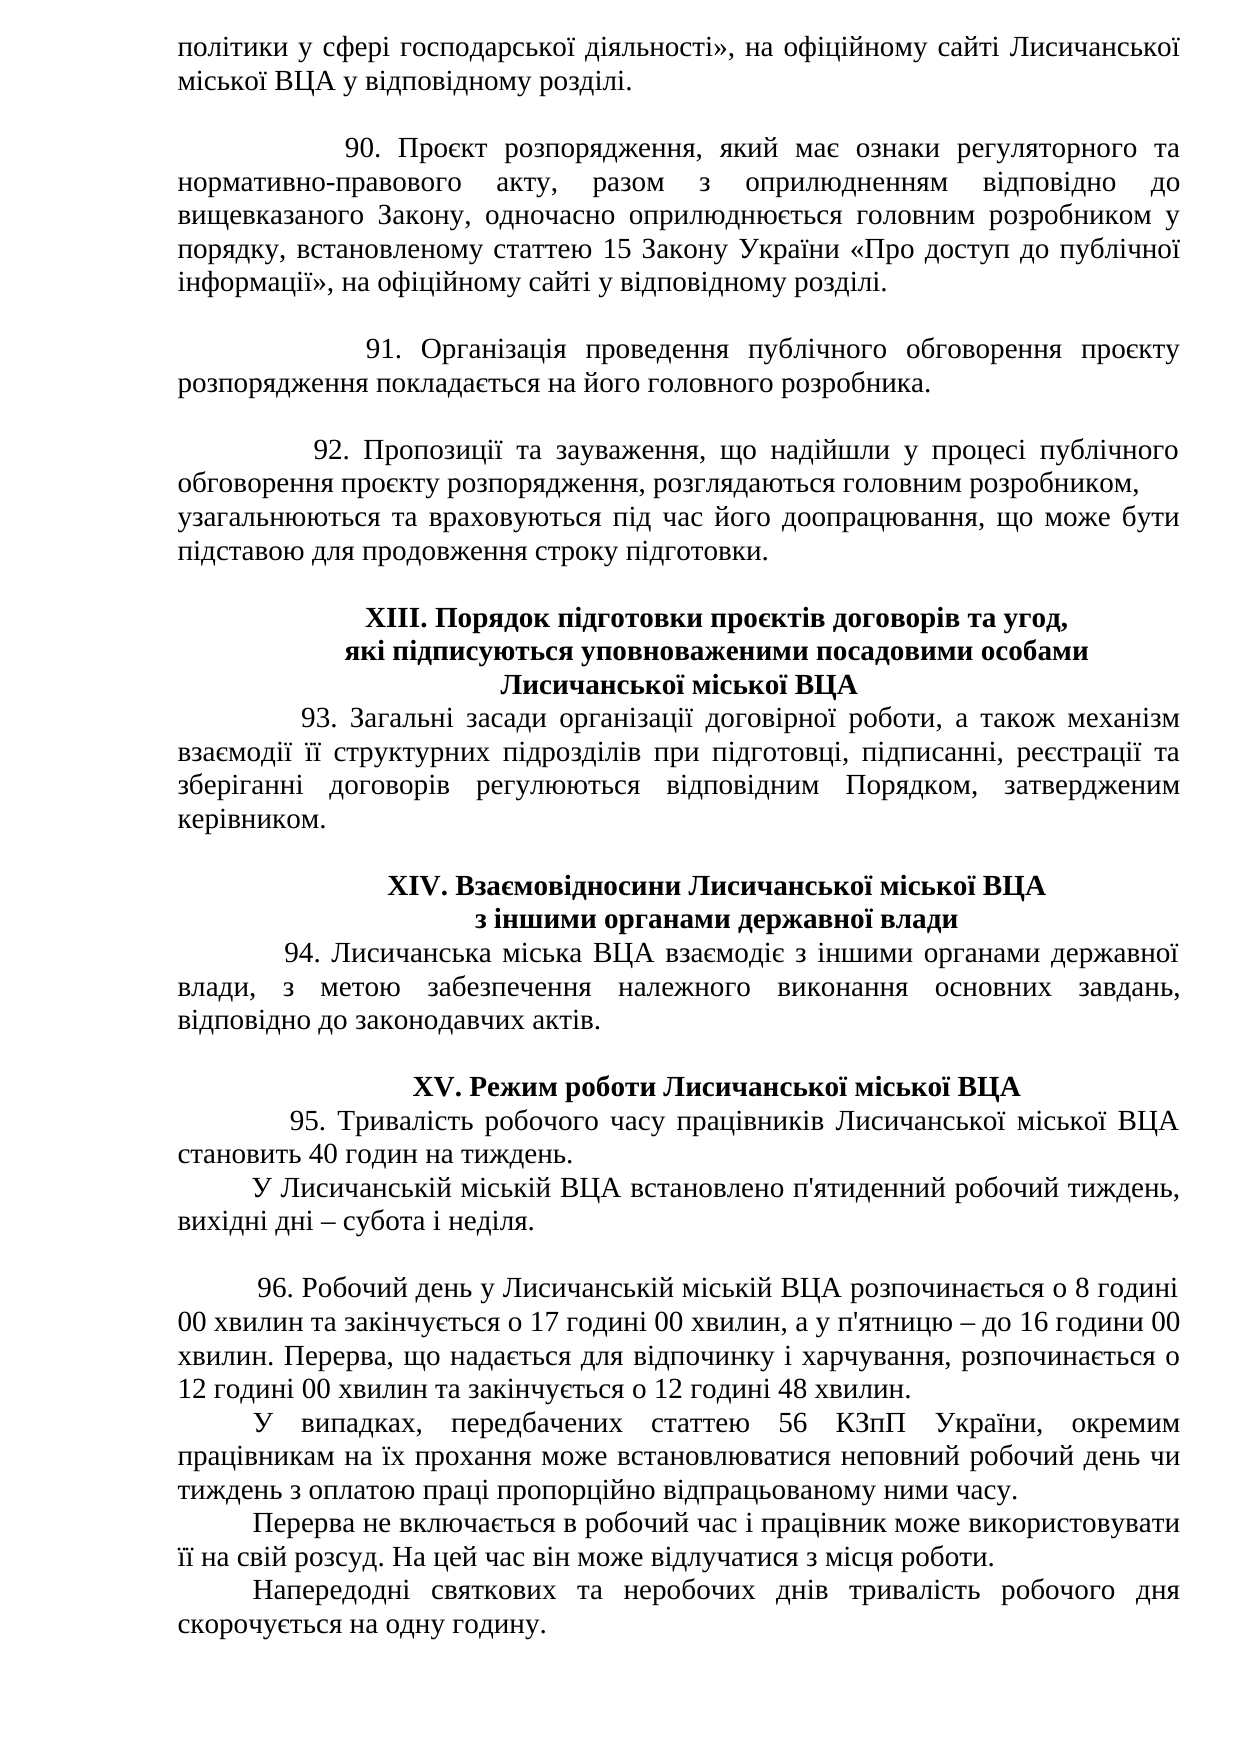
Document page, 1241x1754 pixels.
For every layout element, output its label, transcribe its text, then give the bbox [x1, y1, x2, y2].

text XV. Режим роботи Лисичанської міської ВЦА [177, 1069, 1181, 1103]
text 94. Лисичанська міська ВЦА взаємодіє з іншими органами державної влади, з метою забезпечення належного виконання основних завдань, відповідно до законодавчих актів. [177, 935, 1181, 1036]
text У випадках, передбачених статтею 56 КЗпП України, окремим працівникам на їх прохання може встановлюватися неповний робочий день чи тиждень з оплатою праці пропорційно відпрацьованому ними часу. [177, 1405, 1181, 1505]
text які підписуються уповноваженими посадовими особами Лисичанської міської ВЦА [177, 633, 1181, 700]
text Перерва не включається в робочий час і працівник може використовувати її на свій розсуд. На цей час він може відлучатися з місця роботи. [177, 1505, 1181, 1572]
text XIII. Порядок підготовки проєктів договорів та угод, [177, 600, 1181, 633]
text У Лисичанській міській ВЦА встановлено п'ятиденний робочий тиждень, вихідні дні – субота і неділя. [177, 1170, 1181, 1237]
text 93. Загальні засади організації договірної роботи, а також механізм взаємодії її структурних підрозділів при підготовці, підписанні, реєстрації та зберіганні договорів регулюються відповідним Порядком, затвердженим керівником. [177, 700, 1181, 834]
text узагальнюються та враховуються під час його доопрацювання, що може бути підставою для продовження строку підготовки. [177, 499, 1181, 566]
text 96. Робочий день у Лисичанській міській ВЦА розпочинається о 8 годині 00 хвилин та закінчується о 17 годині 00 хвилин, а у п'ятницю – до 16 години 00 хвилин. Перерва, що надається для відпочинку і харчування, розпочинається о 12 годині 00 хвилин та закінчується о 12 годині 48 хвилин. [177, 1271, 1181, 1405]
text з іншими органами державної влади [177, 902, 1181, 935]
text Напередодні святкових та неробочих днів тривалість робочого дня скорочується на одну годину. [177, 1572, 1181, 1639]
text 95. Тривалість робочого часу працівників Лисичанської міської ВЦА становить 40 годин на тиждень. [177, 1103, 1181, 1170]
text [177, 29, 1181, 97]
text 92. Пропозиції та зауваження, що надійшли у процесі публічного обговорення проєкту розпорядження, розглядаються головним розробником, [177, 432, 1181, 499]
text 91. Організація проведення публічного обговорення проєкту розпорядження покладається на його головного розробника. [177, 331, 1181, 398]
text 90. Проєкт розпорядження, який має ознаки регуляторного та нормативно-правового акту, разом з оприлюдненням відповідно до вищевказаного Закону, одночасно оприлюднюється головним розробником у порядку, встановленому статтею 15 Закону України «Про доступ до публічної інформації», на офіційному сайті у відповідному розділі. [177, 130, 1181, 298]
text XIV. Взаємовідносини Лисичанської міської ВЦА [177, 868, 1181, 902]
